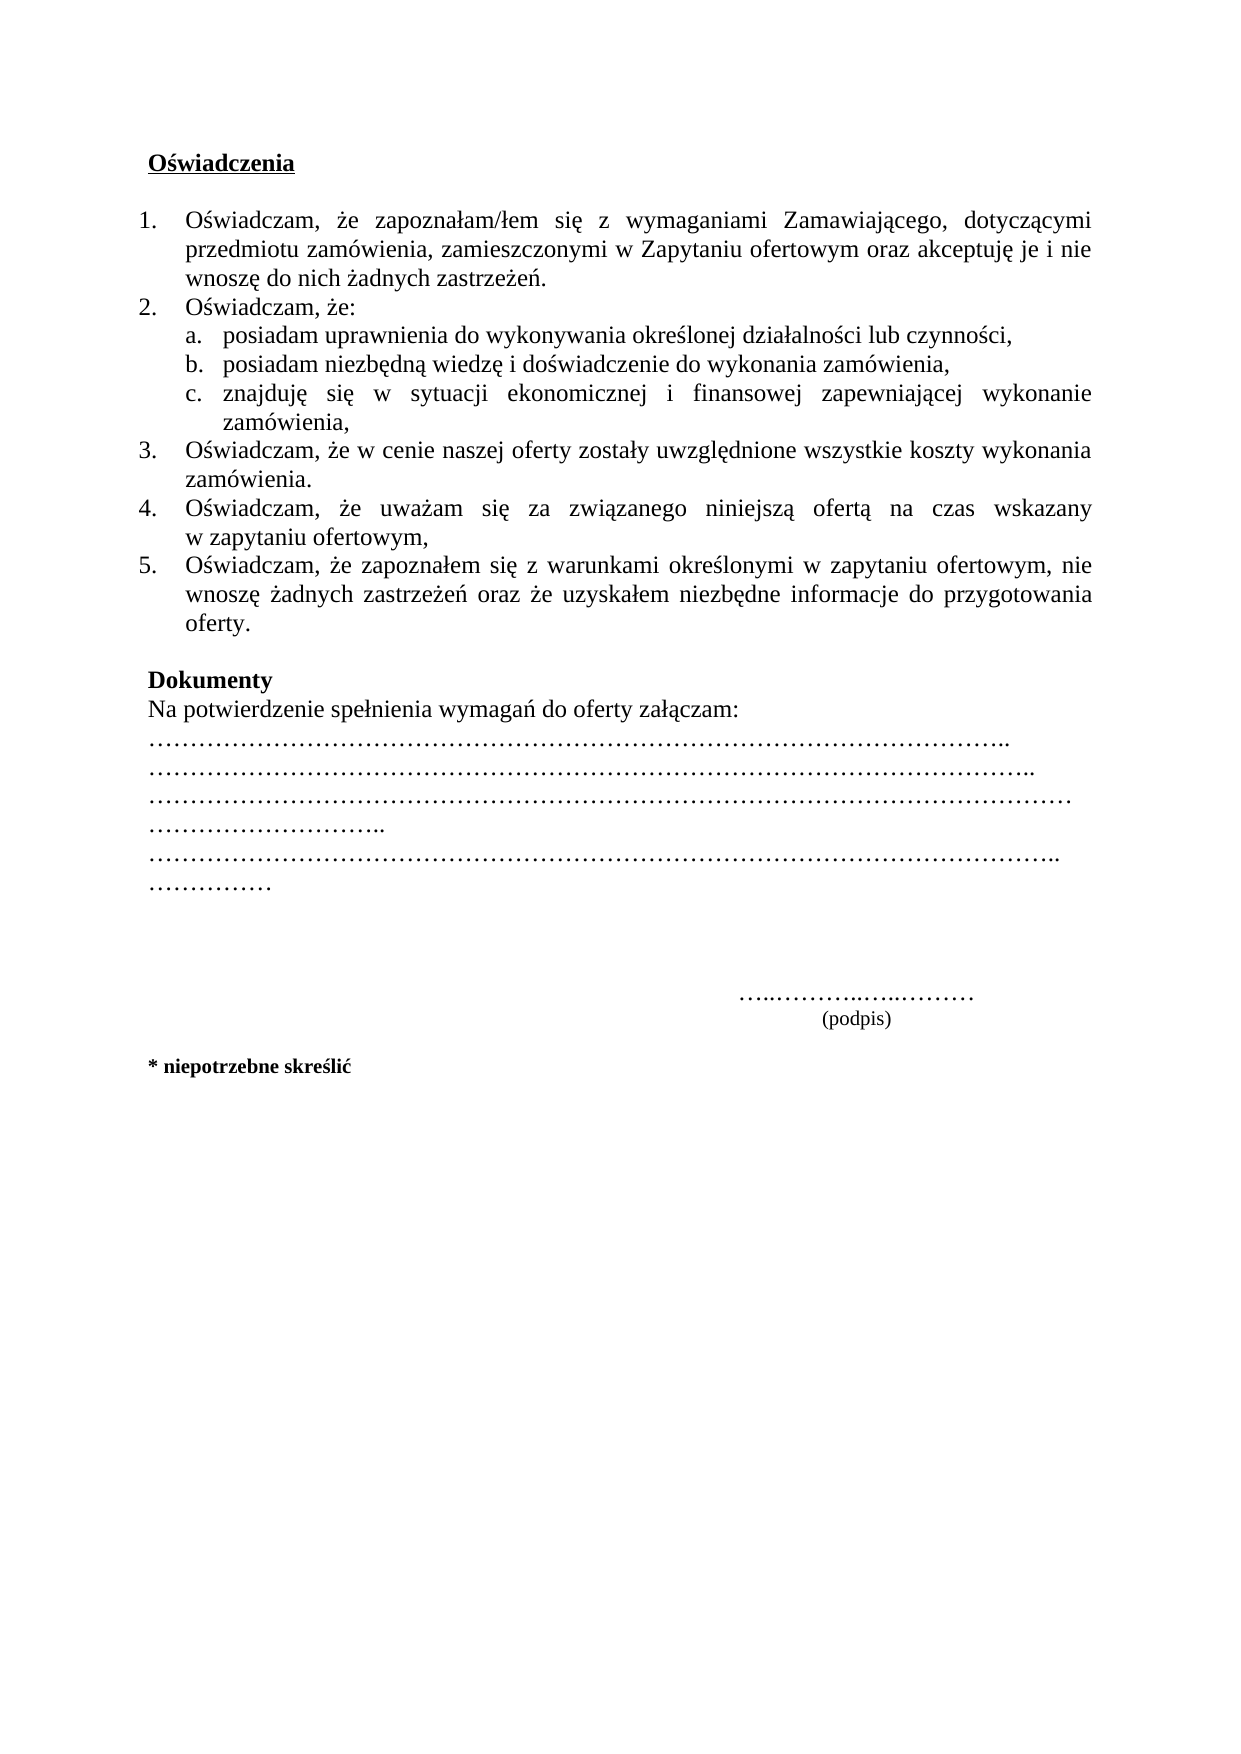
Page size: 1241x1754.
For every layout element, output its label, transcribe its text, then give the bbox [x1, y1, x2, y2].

text …..………..…..……… [738, 953, 1093, 1006]
text (podpis) [579, 1006, 1093, 1030]
list Oświadczam, że zapoznałem się z warunkami określonymi w zapytaniu ofertowym, nie wnoszę żadnych zastrzeżeń oraz że uzyskałem niezbędne informacje do przygotowania oferty. [148, 551, 1093, 637]
list Oświadczam, że w cenie naszej oferty zostały uwzględnione wszystkie koszty wykonania zamówienia. [148, 436, 1093, 493]
text …………………………………………………………………………………………..……………………………………………………………………………………………..…………………………………………………………………………………………………………………………..………………………………………………………………………………………………..…………… [148, 723, 1093, 896]
text Dokumenty [148, 666, 1093, 694]
list Oświadczam, że zapoznałam/łem się z wymaganiami Zamawiającego, dotyczącymi przedmiotu zamówienia, zamieszczonymi w Zapytaniu ofertowym oraz akceptuję je i nie wnoszę do nich żadnych zastrzeżeń. [148, 206, 1093, 292]
text * niepotrzebne skreślić [148, 1054, 1093, 1078]
list posiadam niezbędną wiedzę i doświadczenie do wykonania zamówienia, [185, 349, 1093, 378]
list Oświadczam, że: [148, 292, 1093, 321]
list Oświadczam, że uważam się za związanego niniejszą ofertą na czas wskazany w zapytaniu ofertowym, [148, 493, 1093, 551]
list znajduję się w sytuacji ekonomicznej i finansowej zapewniającej wykonanie zamówienia, [185, 378, 1093, 436]
text Oświadczenia [148, 148, 1093, 176]
list posiadam uprawnienia do wykonywania określonej działalności lub czynności, [185, 321, 1093, 349]
text Na potwierdzenie spełnienia wymagań do oferty załączam: [148, 694, 1093, 723]
